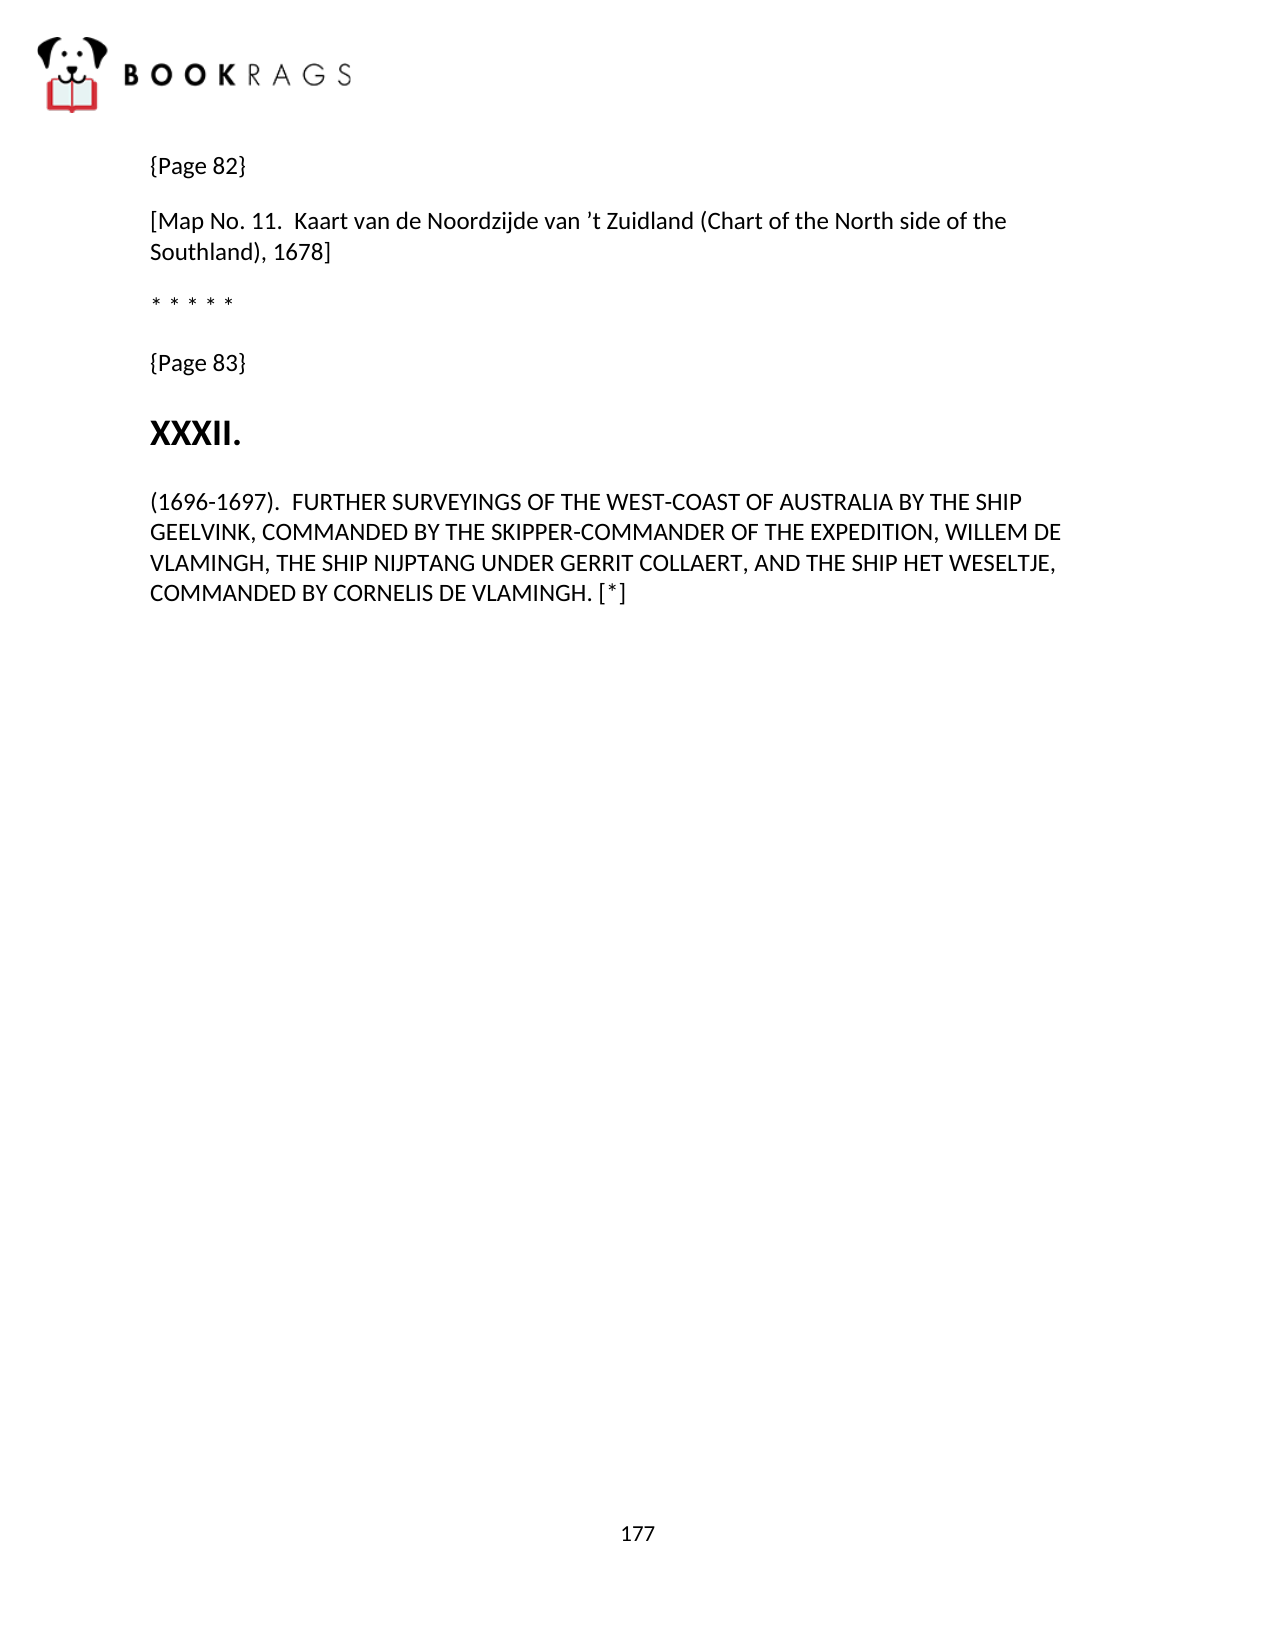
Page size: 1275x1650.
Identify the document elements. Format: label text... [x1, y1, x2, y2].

picture [37, 37, 351, 113]
text {Page 82} [150, 150, 1125, 181]
text * * * * * [150, 292, 1125, 322]
text [Map No. 11. Kaart van de Noordzijde van ’t Zuidland (Chart of the North side of the Southland), 1678] [150, 206, 1125, 267]
text XXXII. [150, 409, 1125, 454]
text {Page 83} [150, 347, 1125, 378]
text (1696-1697). FURTHER SURVEYINGS OF THE WEST-COAST OF AUSTRALIA BY THE SHIP GEELVINK, COMMANDED BY THE SKIPPER-COMMANDER OF THE EXPEDITION, WILLEM DE VLAMINGH, THE SHIP NIJPTANG UNDER GERRIT COLLAERT, AND THE SHIP HET WESELTJE, COMMANDED BY CORNELIS DE VLAMINGH. [*] [150, 486, 1125, 608]
